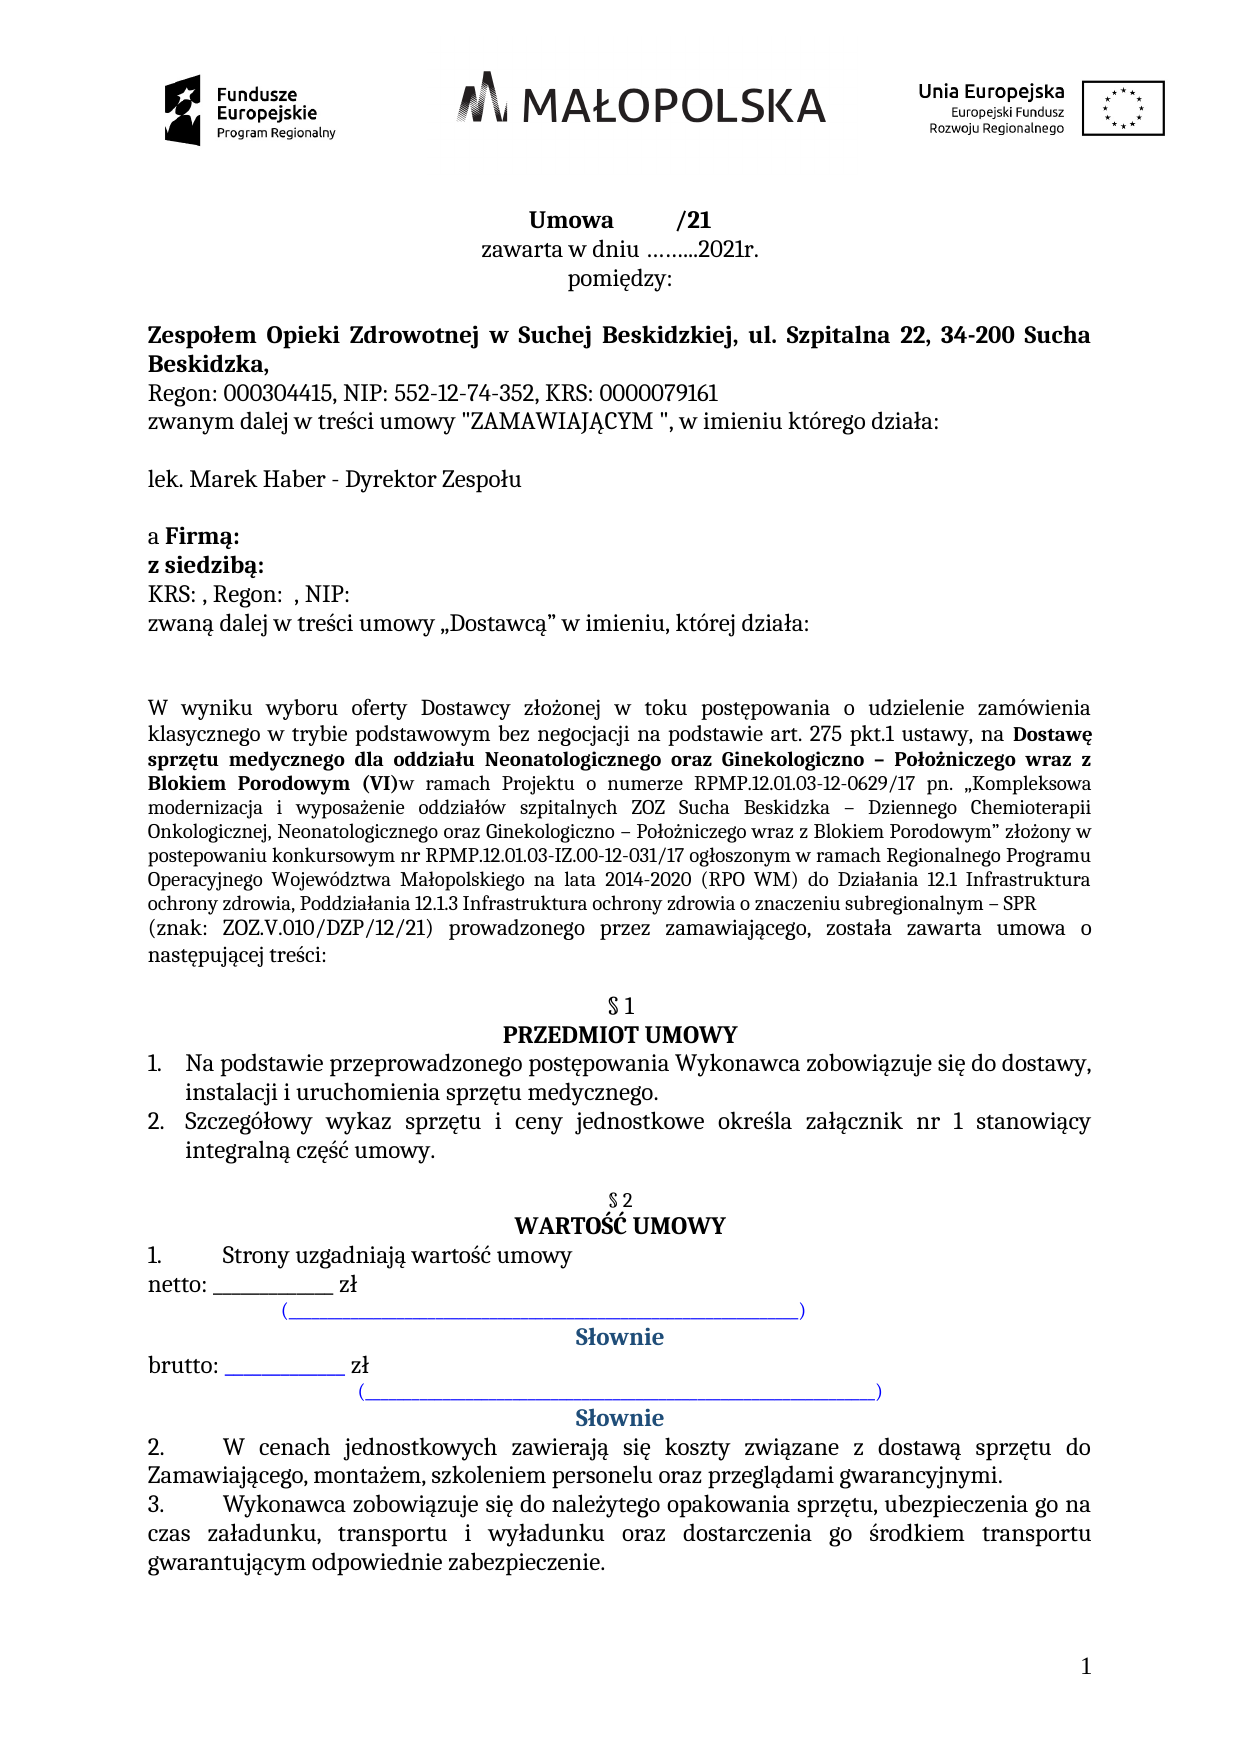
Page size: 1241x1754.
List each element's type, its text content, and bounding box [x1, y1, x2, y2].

list Strony uzgadniają wartość umowy [148, 1241, 1092, 1270]
text zwanym dalej w treści umowy "ZAMAWIAJĄCYM ", w imieniu którego działa: [148, 407, 1092, 436]
text lek. Marek Haber - Dyrektor Zespołu [148, 465, 1092, 493]
text brutto: _____________ zł [148, 1351, 1092, 1380]
picture [901, 62, 1183, 154]
text § 1 [148, 992, 1092, 1021]
list W cenach jednostkowych zawierają się koszty związane z dostawą sprzętu do Zamawiającego, montażem, szkoleniem personelu oraz przeglądami gwarancyjnymi. [148, 1433, 1092, 1490]
text a Firmą: [148, 522, 1092, 551]
text Zespołem Opieki Zdrowotnej w Suchej Beskidzkiej, ul. Szpitalna 22, 34-200 Sucha Beskidzka, [148, 321, 1092, 378]
text (znak: ZOZ.V.010/DZP/12/21) prowadzonego przez zamawiającego, została zawarta umowa o następującej treści: [148, 915, 1092, 968]
text Umowa /21 [148, 206, 1092, 235]
text zwaną dalej w treści umowy „Dostawcą” w imieniu, której działa: [148, 608, 1092, 637]
text Regon: 000304415, NIP: 552-12-74-352, KRS: 0000079161 [148, 378, 1092, 407]
text § 2 [148, 1188, 1092, 1212]
subtitle WARTOŚĆ UMOWY [148, 1212, 1092, 1241]
subtitle Słownie [148, 1322, 1092, 1351]
text zawarta w dniu ……...2021r. [148, 235, 1092, 263]
picture [147, 56, 353, 163]
picture [426, 36, 858, 175]
text W wyniku wyboru oferty Dostawcy złożonej w toku postępowania o udzielenie zamówienia klasycznego w trybie podstawowym bez negocjacji na podstawie art. 275 pkt.1 ustawy, na Dostawę sprzętu medycznego dla oddziału Neonatologicznego oraz Ginekologiczno – Położniczego wraz z Blokiem Porodowym (VI)w ramach Projektu o numerze RPMP.12.01.03-12-0629/17 pn. „Kompleksowa modernizacja i wyposażenie oddziałów szpitalnych ZOZ Sucha Beskidzka – Dziennego Chemioterapii Onkologicznej, Neonatologicznego oraz Ginekologiczno – Położniczego wraz z Blokiem Porodowym” złożony w postepowaniu konkursowym nr RPMP.12.01.03-IZ.00-12-031/17 ogłoszonym w ramach Regionalnego Programu Operacyjnego Województwa Małopolskiego na lata 2014-2020 (RPO WM) do Działania 12.1 Infrastruktura ochrony zdrowia, Poddziałania 12.1.3 Infrastruktura ochrony zdrowia o znaczeniu subregionalnym – SPR [148, 695, 1092, 915]
list Wykonawca zobowiązuje się do należytego opakowania sprzętu, ubezpieczenia go na czas załadunku, transportu i wyładunku oraz dostarczenia go środkiem transportu gwarantującym odpowiednie zabezpieczenie. [148, 1490, 1092, 1576]
list Szczegółowy wykaz sprzętu i ceny jednostkowe określa załącznik nr 1 stanowiący integralną część umowy. [148, 1107, 1092, 1164]
text z siedzibą: [148, 551, 1092, 580]
text PRZEDMIOT UMOWY [148, 1021, 1092, 1049]
subtitle Słownie [148, 1404, 1092, 1433]
list netto: _____________ zł [148, 1270, 1092, 1298]
text pomiędzy: [148, 263, 1092, 292]
text KRS: , Regon: , NIP: [148, 580, 1092, 608]
text (__________________________________________________________________) [148, 1380, 1092, 1404]
list Na podstawie przeprowadzonego postępowania Wykonawca zobowiązuje się do dostawy, instalacji i uruchomienia sprzętu medycznego. [148, 1049, 1092, 1107]
text (__________________________________________________________________) [148, 1298, 1092, 1322]
